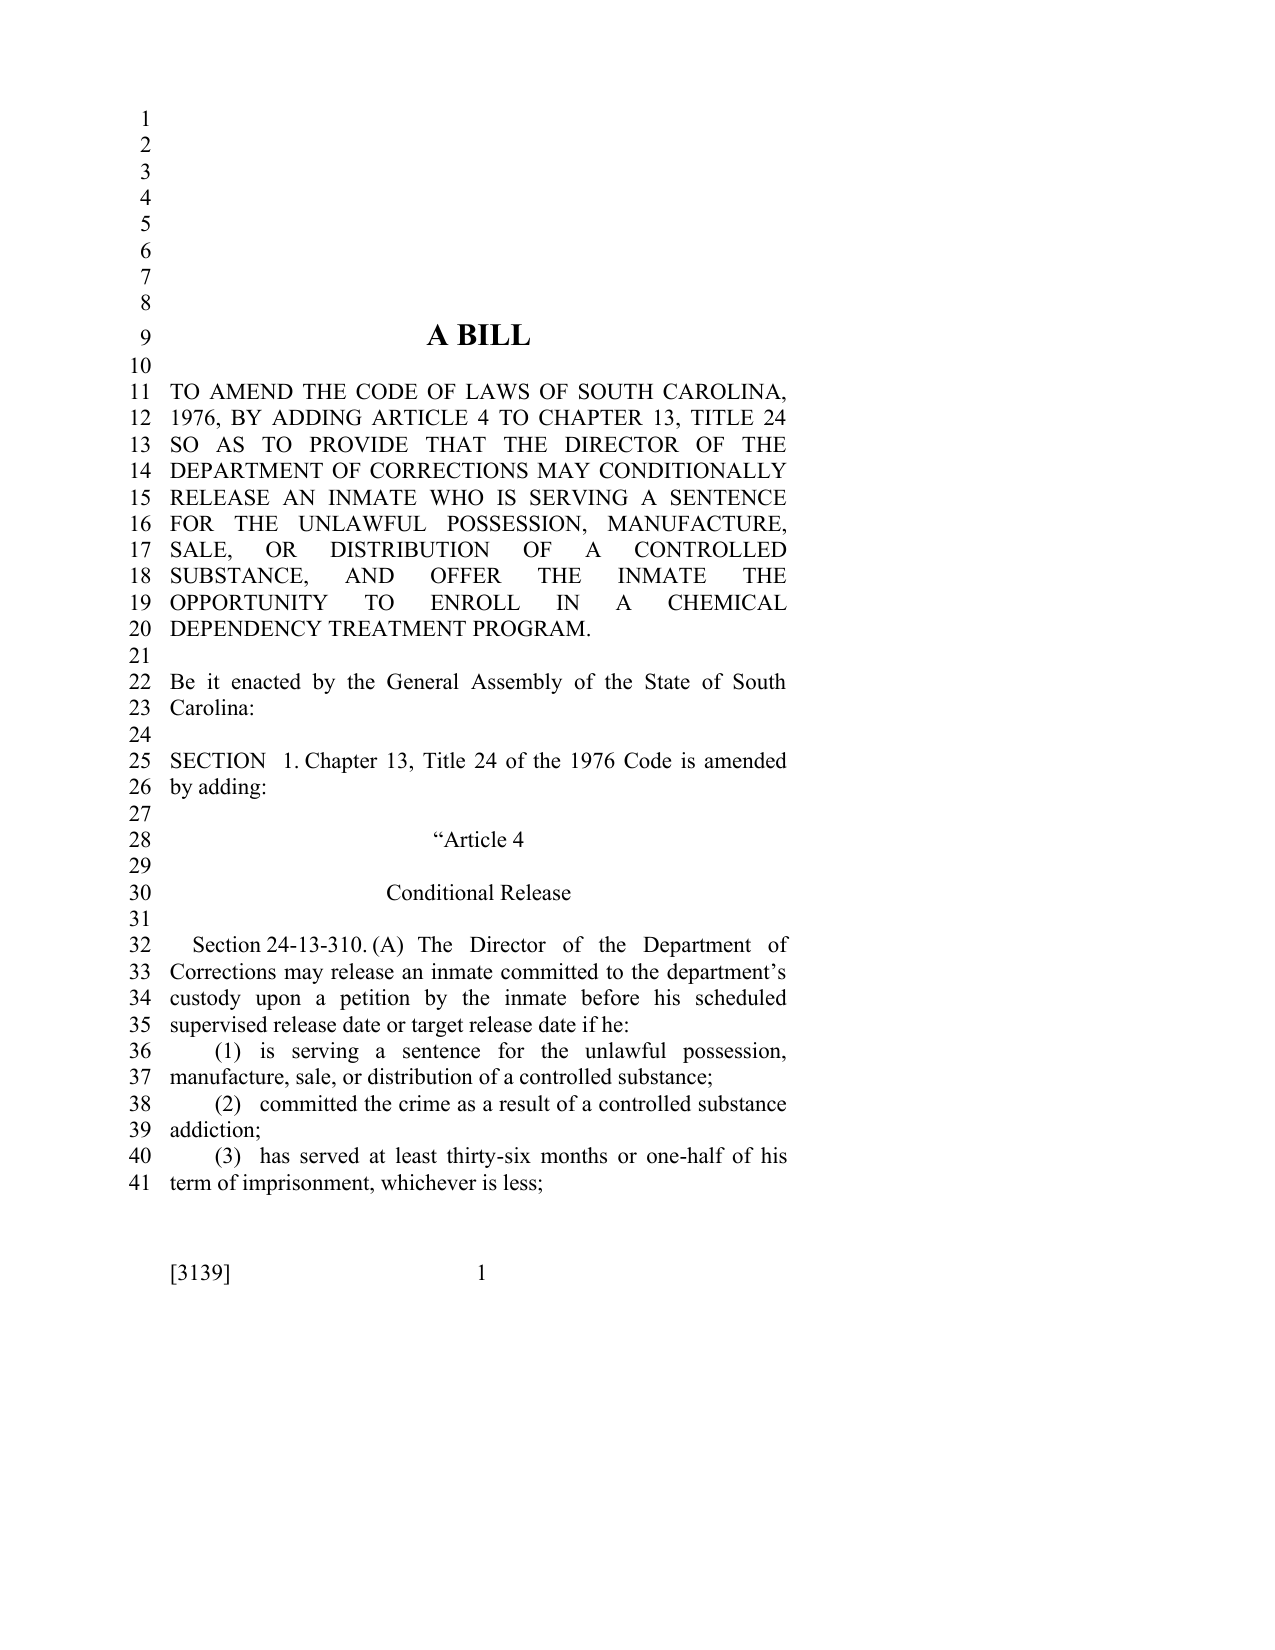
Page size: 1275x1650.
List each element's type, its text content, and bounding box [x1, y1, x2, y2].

text Be it enacted by the General Assembly of the State of South Carolina: [169, 668, 787, 721]
text (2) committed the crime as a result of a controlled substance addiction; [169, 1090, 787, 1142]
text (3) has served at least thirty-six months or one-half of his term of imprisonment, whichever is less; [169, 1142, 787, 1195]
text A BILL [169, 316, 787, 352]
text SECTION 1. Chapter 13, Title 24 of the 1976 Code is amended by adding: [169, 747, 787, 800]
text “Article 4 [169, 826, 787, 852]
text Section 24-13-310. (A) The Director of the Department of Corrections may release an inmate committed to the department’s custody upon a petition by the inmate before his scheduled supervised release date or target release date if he: [169, 932, 787, 1037]
text TO AMEND THE CODE OF LAWS OF SOUTH CAROLINA, 1976, BY ADDING ARTICLE 4 TO CHAPTER 13, TITLE 24 SO AS TO PROVIDE THAT THE DIRECTOR OF THE DEPARTMENT OF CORRECTIONS MAY CONDITIONALLY RELEASE AN INMATE WHO IS SERVING A SENTENCE FOR THE UNLAWFUL POSSESSION, MANUFACTURE, SALE, OR DISTRIBUTION OF A CONTROLLED SUBSTANCE, AND OFFER THE INMATE THE OPPORTUNITY TO ENROLL IN A CHEMICAL DEPENDENCY TREATMENT PROGRAM. [169, 378, 787, 642]
text (1) is serving a sentence for the unlawful possession, manufacture, sale, or distribution of a controlled substance; [169, 1037, 787, 1090]
text Conditional Release [169, 879, 787, 905]
